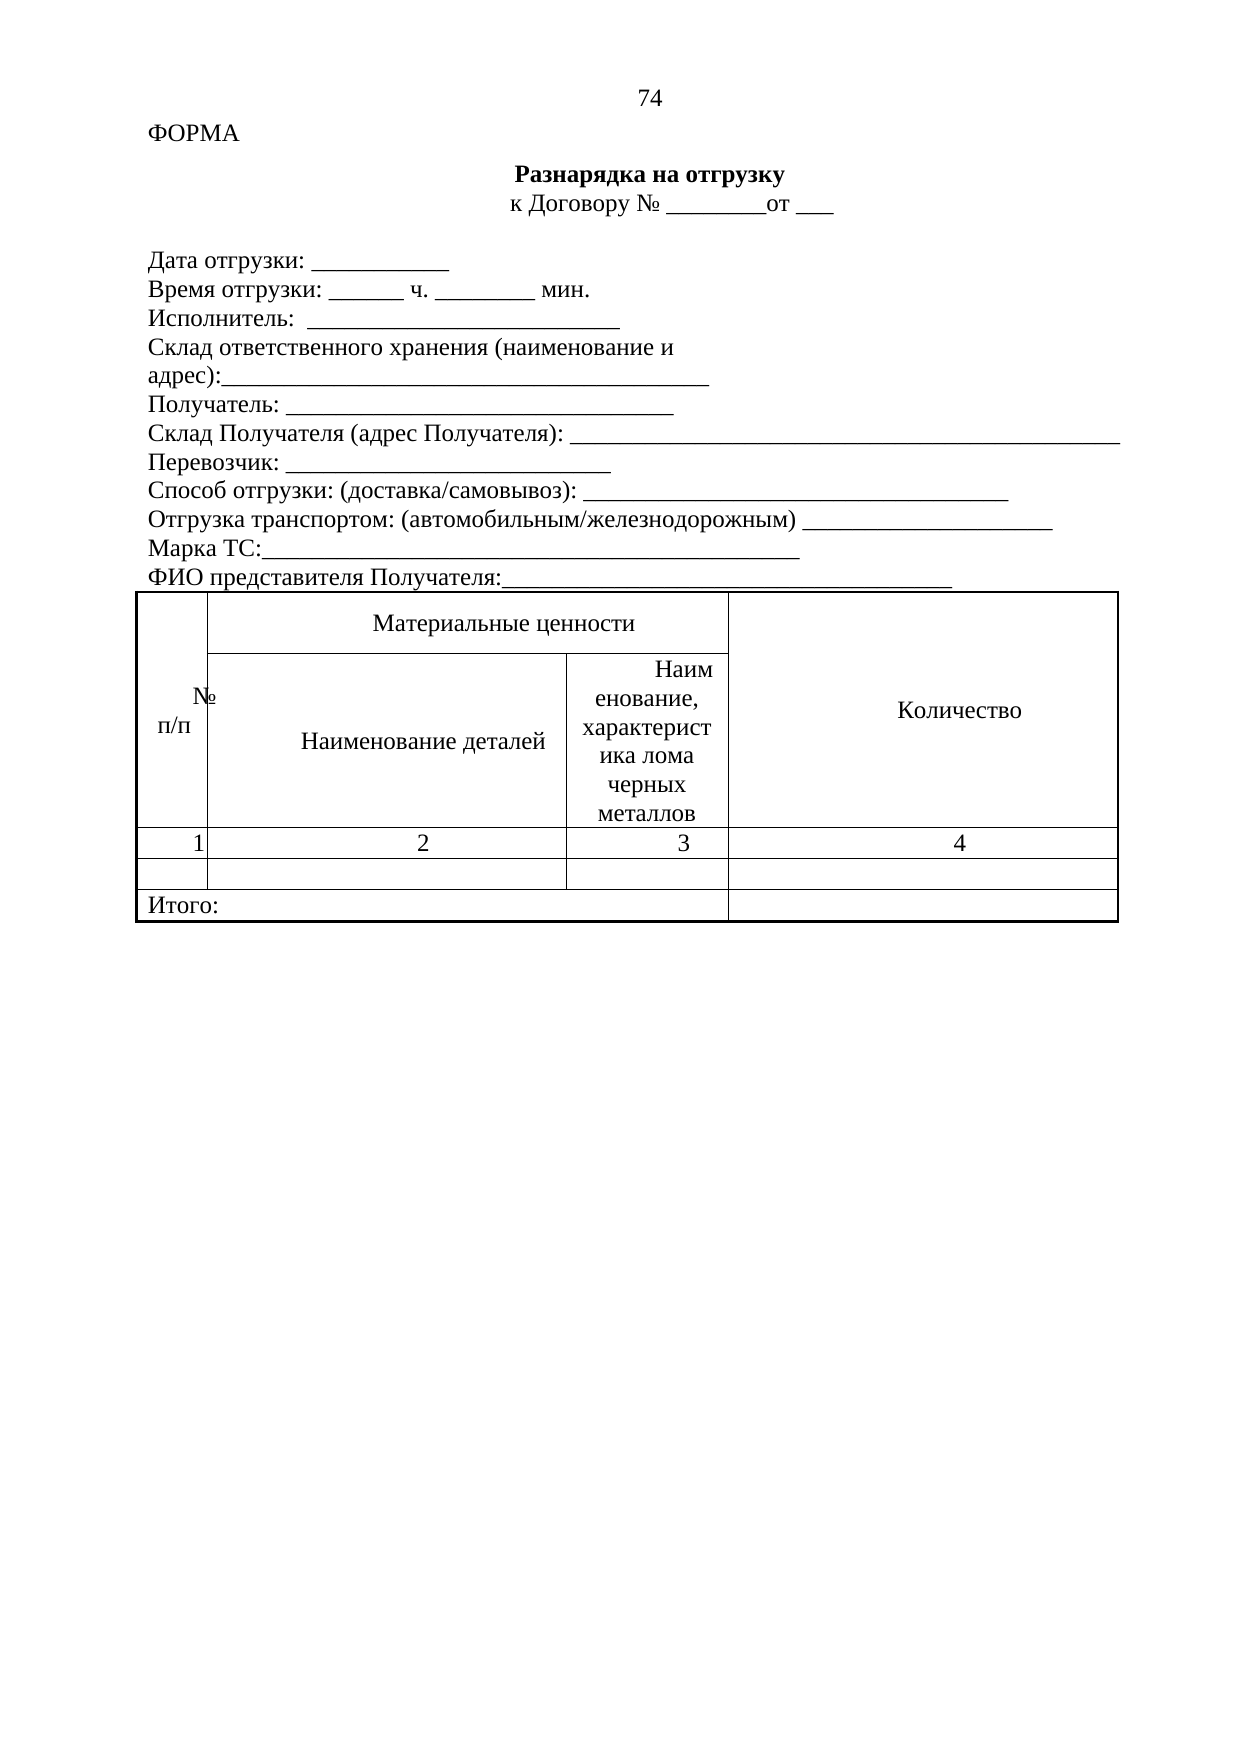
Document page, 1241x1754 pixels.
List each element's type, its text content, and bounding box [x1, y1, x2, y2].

table_header Количество [729, 593, 1117, 827]
text Способ отгрузки: (доставка/самовывоз): __________________________________ [148, 476, 1152, 504]
text Склад Получателя (адрес Получателя): ____________________________________________ [148, 418, 1152, 447]
text Отгрузка транспортом: (автомобильным/железнодорожным) ____________________ [148, 504, 1152, 533]
table_cell Итого: [138, 890, 728, 920]
table_cell 1 [138, 828, 207, 858]
table_header № п/п [138, 593, 207, 827]
text Получатель: _______________________________ [148, 389, 1152, 418]
text Исполнитель: _________________________ [148, 303, 1152, 332]
table_cell 3 [567, 828, 728, 858]
table_cell [208, 859, 566, 889]
text ФОРМА [148, 118, 1152, 147]
table_cell 2 [208, 828, 566, 858]
table_header Материальные ценности [208, 593, 728, 653]
table_cell 4 [729, 828, 1117, 858]
text к Договору № ________от ___ [148, 188, 1122, 217]
text Склад ответственного хранения (наименование и адрес):_______________________________________ [148, 332, 1152, 389]
text Время отгрузки: ______ ч. ________ мин. [148, 274, 1152, 303]
table_cell Наименование деталей [208, 654, 566, 827]
text Дата отгрузки: ___________ [148, 246, 1152, 274]
text Перевозчик: __________________________ [148, 447, 1152, 476]
text Марка ТС:___________________________________________ [148, 533, 1152, 562]
table_cell [729, 890, 1117, 920]
table_cell [729, 859, 1117, 889]
text ФИО представителя Получателя:____________________________________ [148, 562, 1152, 591]
text Разнарядка на отгрузку [148, 159, 1152, 188]
table_cell [567, 859, 728, 889]
table_cell Наименование, характеристика лома черных металлов [567, 654, 728, 827]
table_cell [138, 859, 207, 889]
